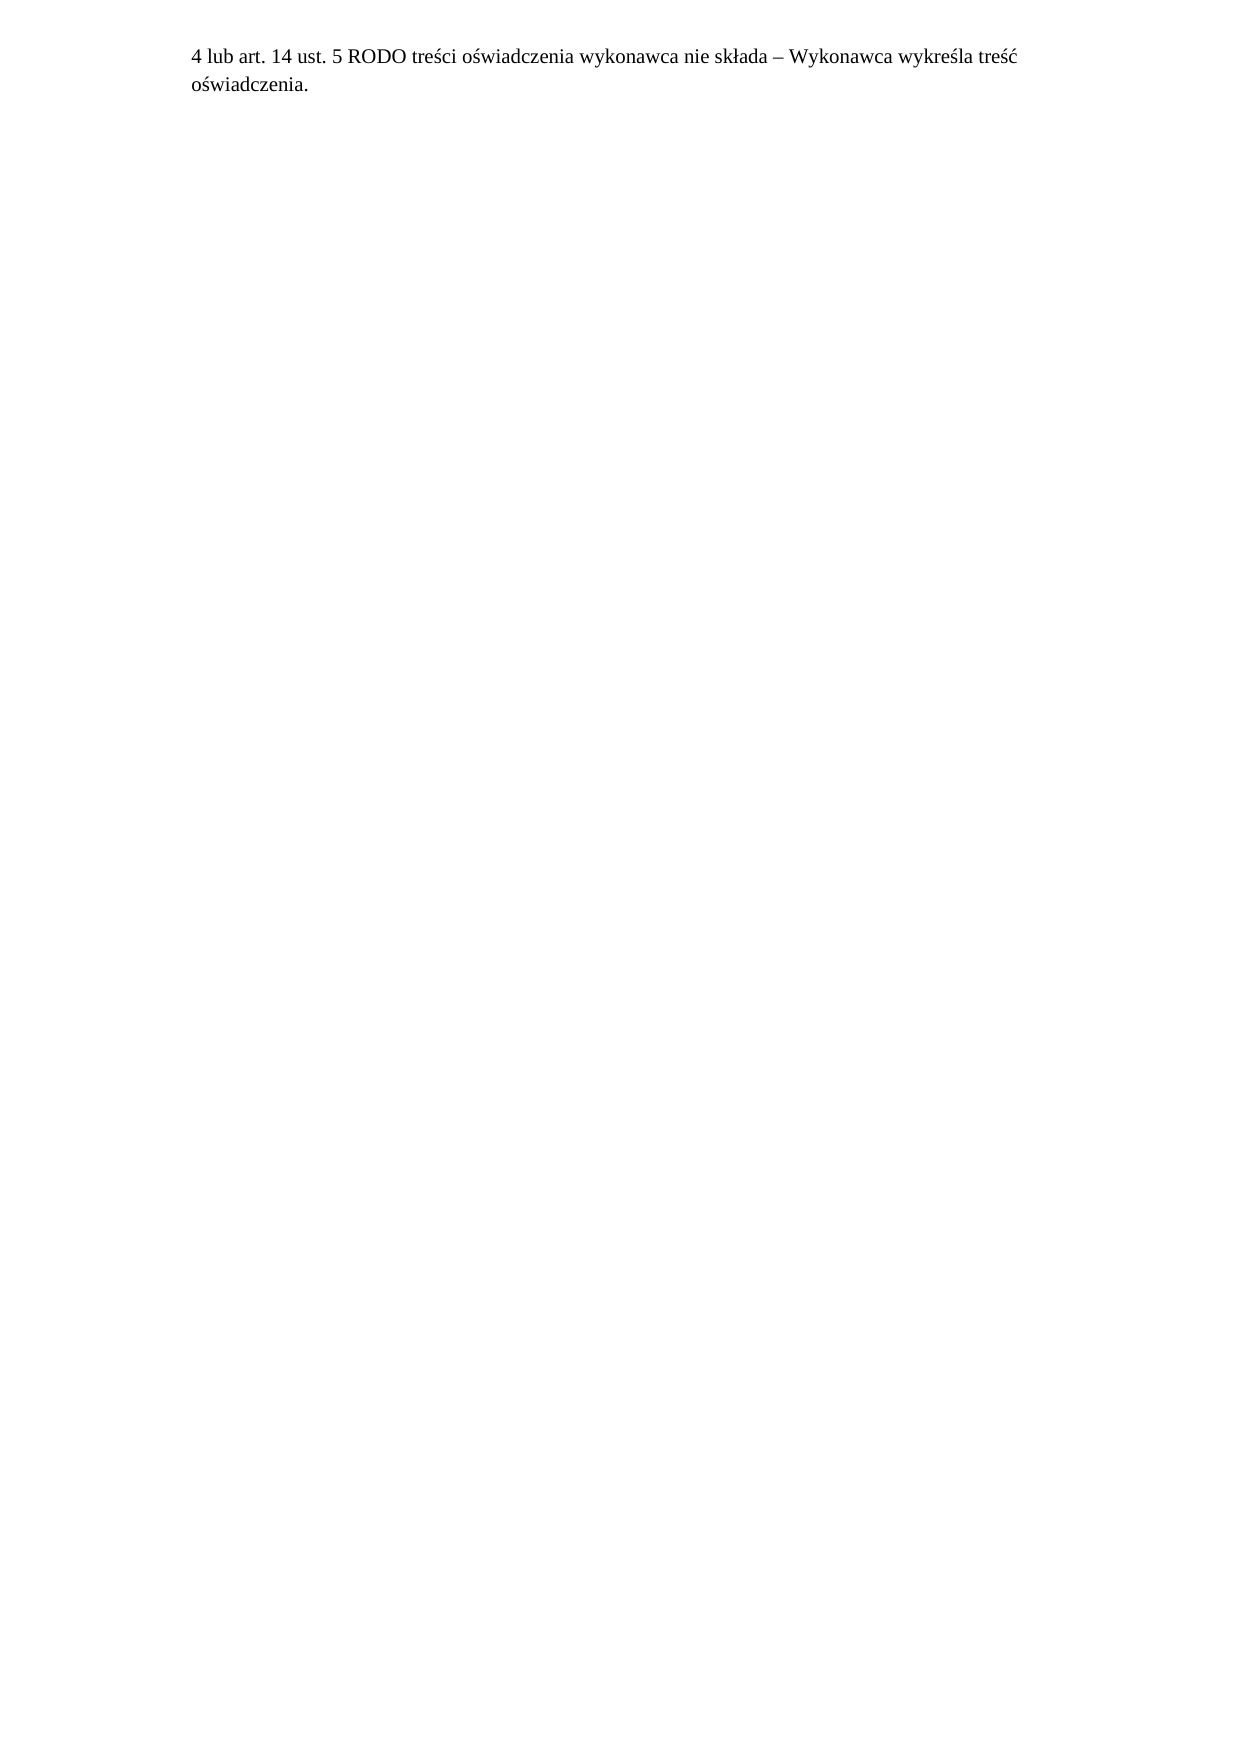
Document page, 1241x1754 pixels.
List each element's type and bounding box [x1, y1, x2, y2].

text [191, 44, 1061, 96]
